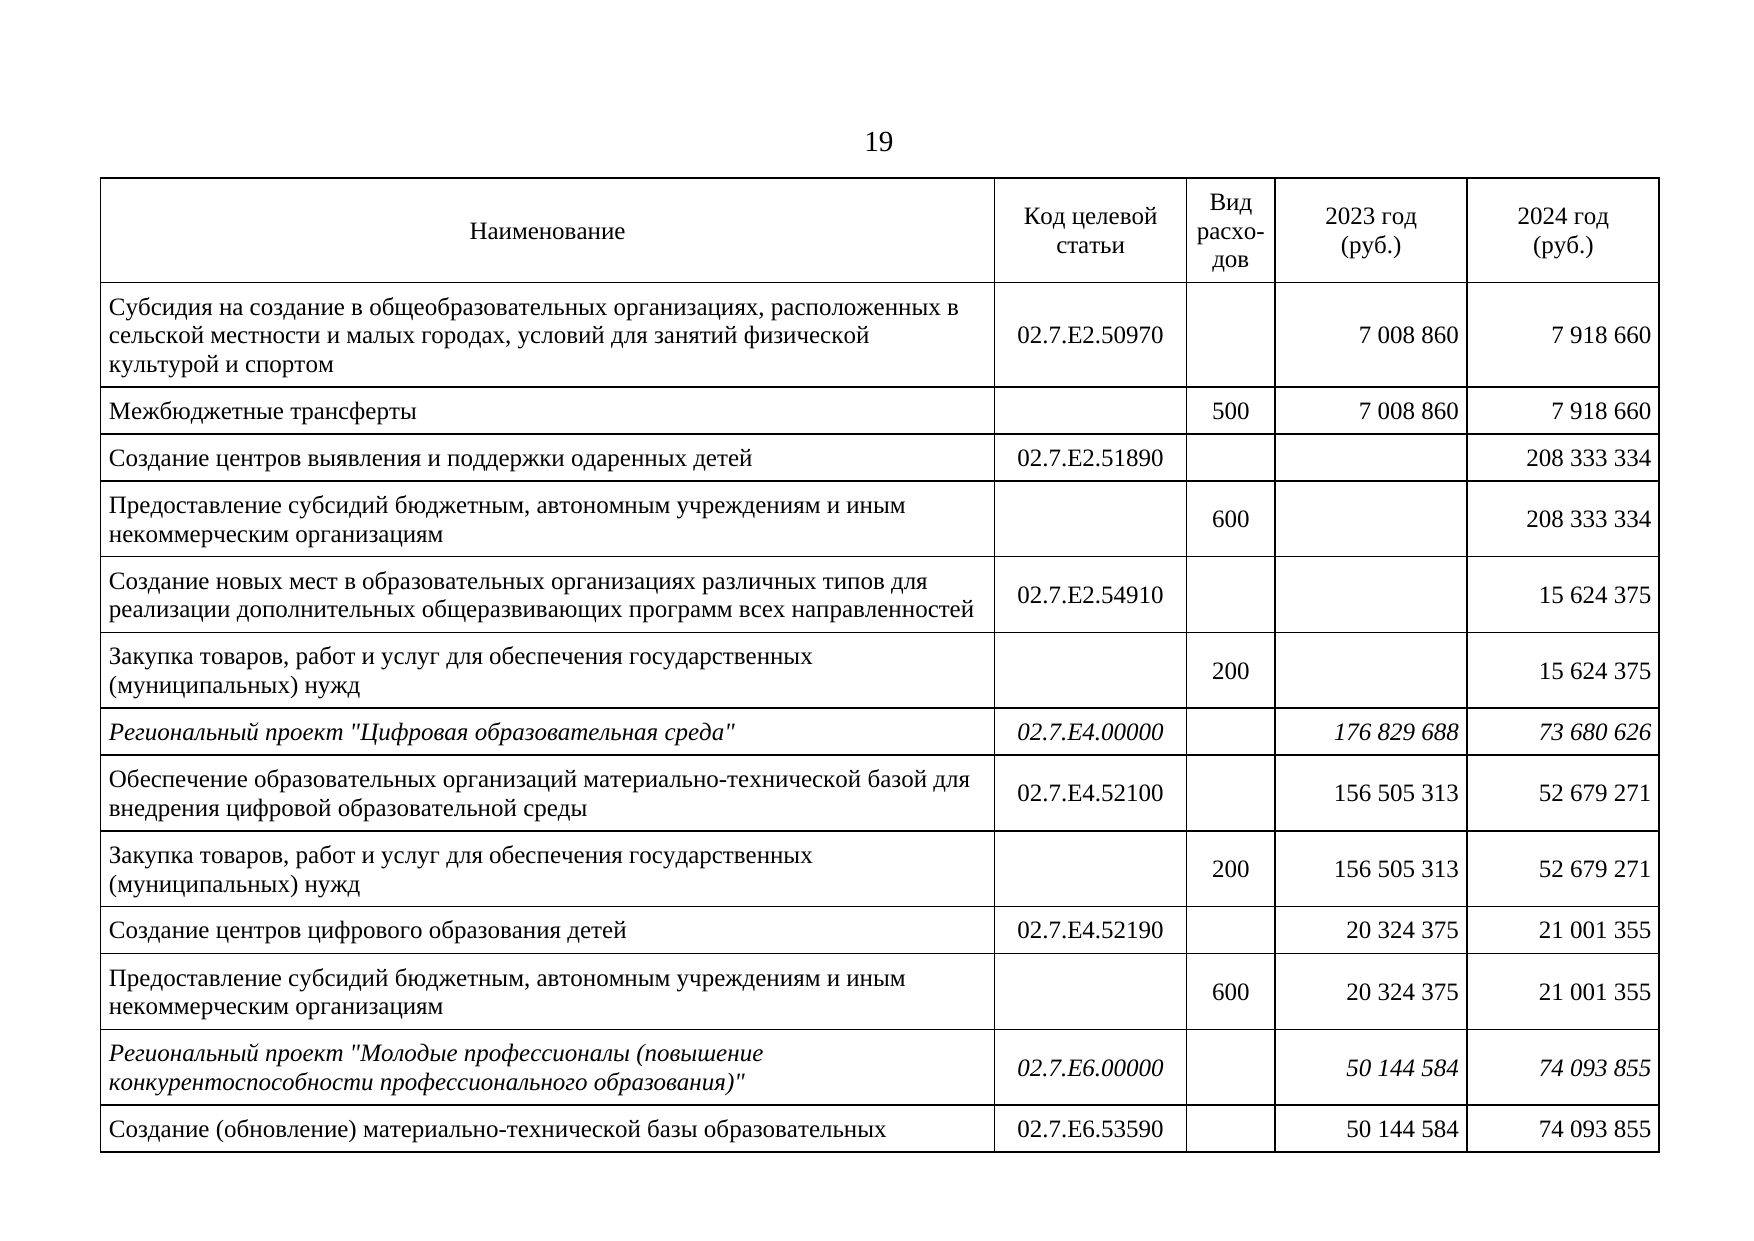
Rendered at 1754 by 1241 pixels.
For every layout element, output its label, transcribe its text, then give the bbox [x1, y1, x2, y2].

table_cell [995, 954, 1186, 1028]
table_cell Создание центров выявления и поддержки одаренных детей [101, 435, 994, 480]
table_cell [1187, 1106, 1274, 1151]
table_cell 73 680 626 [1468, 709, 1658, 754]
table_cell [995, 832, 1186, 906]
table_cell 20 324 375 [1276, 954, 1466, 1028]
table_cell 52 679 271 [1468, 832, 1658, 906]
table_header 2023 год (руб.) [1276, 179, 1466, 282]
table_cell [1276, 633, 1466, 707]
table_cell 15 624 375 [1468, 633, 1658, 707]
table_cell [1276, 435, 1466, 480]
table_cell [1187, 907, 1274, 953]
table_cell 21 001 355 [1468, 907, 1658, 953]
table_cell 02.7.E4.00000 [995, 709, 1186, 754]
table_cell 50 144 584 [1276, 1106, 1466, 1151]
table_cell 7 918 660 [1468, 283, 1658, 386]
table_cell [1187, 283, 1274, 386]
table_cell Субсидия на создание в общеобразовательных организациях, расположенных в сельской местности и малых городах, условий для занятий физической культурой и спортом [101, 283, 994, 386]
table_cell [1187, 435, 1274, 480]
table_cell Создание центров цифрового образования детей [101, 907, 994, 953]
table_cell 20 324 375 [1276, 907, 1466, 953]
table_cell 21 001 355 [1468, 954, 1658, 1028]
table_cell [995, 633, 1186, 707]
table_cell [1187, 1030, 1274, 1104]
table_cell 208 333 334 [1468, 435, 1658, 480]
table_cell Предоставление субсидий бюджетным, автономным учреждениям и иным некоммерческим организациям [101, 954, 994, 1028]
table_cell 156 505 313 [1276, 756, 1466, 830]
table_cell [1187, 557, 1274, 632]
table_cell 52 679 271 [1468, 756, 1658, 830]
table_cell 7 008 860 [1276, 388, 1466, 433]
table_cell 02.7.E2.54910 [995, 557, 1186, 632]
table_cell [1187, 709, 1274, 754]
table_cell 02.7.E4.52100 [995, 756, 1186, 830]
table_cell 02.7.E4.52190 [995, 907, 1186, 953]
table_cell 02.7.E2.51890 [995, 435, 1186, 480]
table_cell 600 [1187, 482, 1274, 556]
table_cell [995, 388, 1186, 433]
table_cell 7 918 660 [1468, 388, 1658, 433]
table_header Вид расхо-дов [1187, 179, 1274, 282]
table_cell [1276, 557, 1466, 632]
table_cell 500 [1187, 388, 1274, 433]
table_cell Региональный проект "Цифровая образовательная среда" [101, 709, 994, 754]
table_cell 156 505 313 [1276, 832, 1466, 906]
table_header Код целевой статьи [995, 179, 1186, 282]
table_cell 208 333 334 [1468, 482, 1658, 556]
table_cell Закупка товаров, работ и услуг для обеспечения государственных (муниципальных) нужд [101, 832, 994, 906]
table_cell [101, 1106, 994, 1151]
table_cell 200 [1187, 832, 1274, 906]
table_cell 7 008 860 [1276, 283, 1466, 386]
table_cell Закупка товаров, работ и услуг для обеспечения государственных (муниципальных) нужд [101, 633, 994, 707]
table_header Наименование [101, 179, 994, 282]
table_cell 50 144 584 [1276, 1030, 1466, 1104]
table_cell Предоставление субсидий бюджетным, автономным учреждениям и иным некоммерческим организациям [101, 482, 994, 556]
table_cell 02.7.E6.53590 [995, 1106, 1186, 1151]
table_cell Межбюджетные трансферты [101, 388, 994, 433]
table_header 2024 год (руб.) [1468, 179, 1658, 282]
table_cell Создание новых мест в образовательных организациях различных типов для реализации дополнительных общеразвивающих программ всех направленностей [101, 557, 994, 632]
table_cell Обеспечение образовательных организаций материально-технической базой для внедрения цифровой образовательной среды [101, 756, 994, 830]
table_cell 176 829 688 [1276, 709, 1466, 754]
table_cell 02.7.E2.50970 [995, 283, 1186, 386]
table_cell [995, 482, 1186, 556]
table_cell 15 624 375 [1468, 557, 1658, 632]
table_cell 74 093 855 [1468, 1030, 1658, 1104]
table_cell Региональный проект "Молодые профессионалы (повышение конкурентоспособности профессионального образования)" [101, 1030, 994, 1104]
table_cell 74 093 855 [1468, 1106, 1658, 1151]
table_cell [1276, 482, 1466, 556]
table_cell [1187, 756, 1274, 830]
table_cell 200 [1187, 633, 1274, 707]
table_cell 600 [1187, 954, 1274, 1028]
table_cell 02.7.E6.00000 [995, 1030, 1186, 1104]
